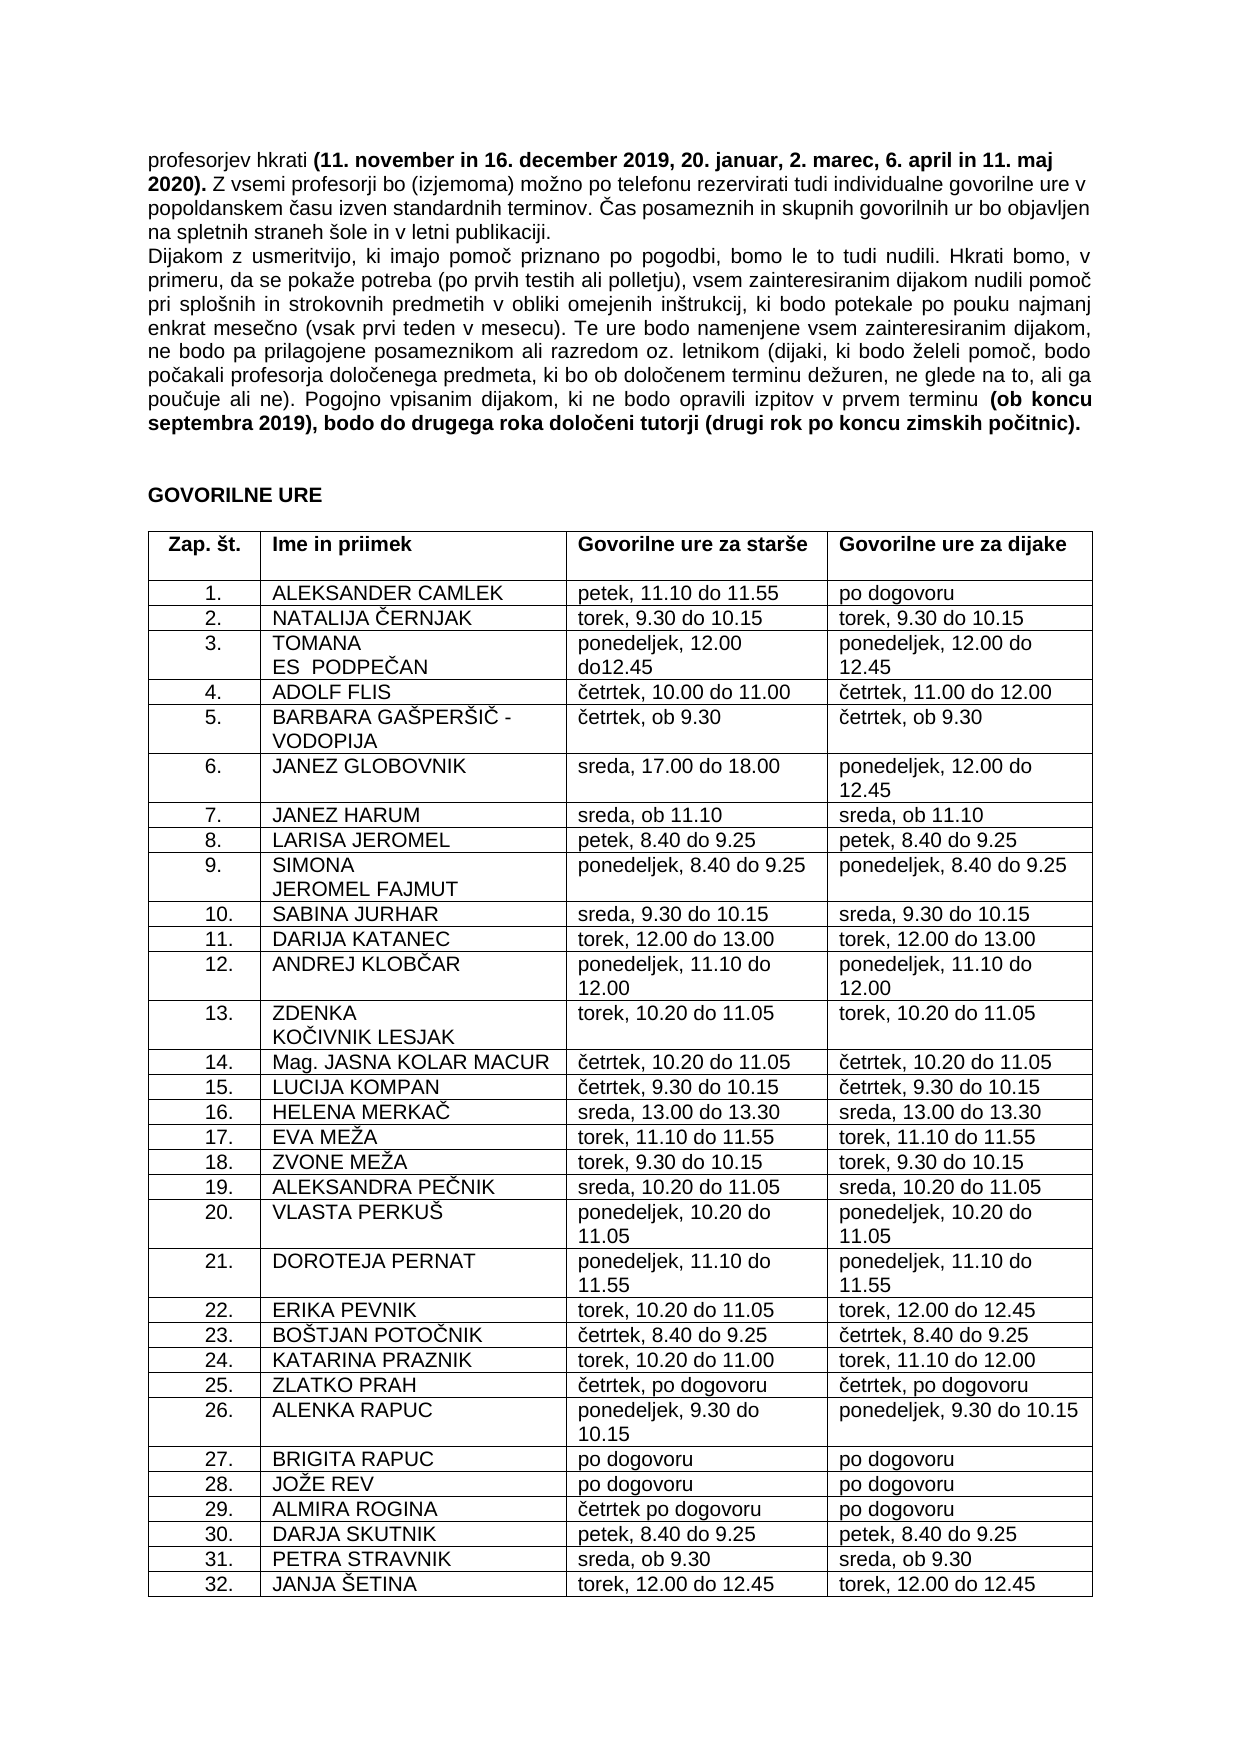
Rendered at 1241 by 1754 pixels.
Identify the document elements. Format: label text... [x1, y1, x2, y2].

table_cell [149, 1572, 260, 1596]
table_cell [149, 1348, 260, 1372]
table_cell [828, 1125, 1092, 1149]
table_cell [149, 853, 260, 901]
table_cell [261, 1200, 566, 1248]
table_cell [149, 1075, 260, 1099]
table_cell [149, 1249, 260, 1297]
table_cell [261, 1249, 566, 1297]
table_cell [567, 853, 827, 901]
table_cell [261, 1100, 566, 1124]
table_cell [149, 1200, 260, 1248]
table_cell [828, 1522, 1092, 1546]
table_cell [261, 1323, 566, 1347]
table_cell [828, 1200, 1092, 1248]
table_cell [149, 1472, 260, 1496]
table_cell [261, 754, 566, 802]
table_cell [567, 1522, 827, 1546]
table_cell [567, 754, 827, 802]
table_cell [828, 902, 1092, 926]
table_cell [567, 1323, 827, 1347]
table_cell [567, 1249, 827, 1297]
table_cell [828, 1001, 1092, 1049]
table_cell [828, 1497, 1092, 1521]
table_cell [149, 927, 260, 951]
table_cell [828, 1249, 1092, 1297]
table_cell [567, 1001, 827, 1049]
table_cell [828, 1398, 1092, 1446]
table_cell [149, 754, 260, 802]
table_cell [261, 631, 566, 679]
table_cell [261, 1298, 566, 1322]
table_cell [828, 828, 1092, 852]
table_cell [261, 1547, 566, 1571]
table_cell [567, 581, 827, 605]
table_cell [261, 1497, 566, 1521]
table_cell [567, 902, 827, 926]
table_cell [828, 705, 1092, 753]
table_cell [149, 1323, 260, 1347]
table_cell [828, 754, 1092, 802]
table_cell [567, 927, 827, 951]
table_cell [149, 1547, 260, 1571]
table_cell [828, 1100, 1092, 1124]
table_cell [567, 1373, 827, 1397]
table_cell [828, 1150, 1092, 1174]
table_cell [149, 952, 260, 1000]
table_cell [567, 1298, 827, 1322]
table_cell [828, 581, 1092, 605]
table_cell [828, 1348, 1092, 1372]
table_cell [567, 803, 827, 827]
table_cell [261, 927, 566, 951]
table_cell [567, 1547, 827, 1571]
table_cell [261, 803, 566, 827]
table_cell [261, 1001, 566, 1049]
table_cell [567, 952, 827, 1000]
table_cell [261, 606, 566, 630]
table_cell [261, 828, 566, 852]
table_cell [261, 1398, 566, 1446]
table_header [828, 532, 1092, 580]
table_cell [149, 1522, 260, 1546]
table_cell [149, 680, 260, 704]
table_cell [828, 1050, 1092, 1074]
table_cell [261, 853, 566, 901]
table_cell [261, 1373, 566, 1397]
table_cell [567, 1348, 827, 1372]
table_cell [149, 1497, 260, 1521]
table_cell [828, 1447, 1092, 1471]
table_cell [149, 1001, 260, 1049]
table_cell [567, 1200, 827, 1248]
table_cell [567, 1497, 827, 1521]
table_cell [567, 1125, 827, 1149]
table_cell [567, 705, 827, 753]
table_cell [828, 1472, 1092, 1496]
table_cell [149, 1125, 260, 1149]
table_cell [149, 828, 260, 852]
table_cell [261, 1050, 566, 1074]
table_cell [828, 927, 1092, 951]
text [148, 148, 1093, 243]
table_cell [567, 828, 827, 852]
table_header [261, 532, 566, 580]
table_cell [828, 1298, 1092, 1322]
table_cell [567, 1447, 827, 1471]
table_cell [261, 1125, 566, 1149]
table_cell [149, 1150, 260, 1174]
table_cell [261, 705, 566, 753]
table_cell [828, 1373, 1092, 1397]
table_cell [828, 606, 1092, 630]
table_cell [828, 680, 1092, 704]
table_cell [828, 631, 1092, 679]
text Dijakom z usmeritvijo, ki imajo pomoč priznano po pogodbi, bomo le to tudi nudili. Hkrati bomo, v primeru, da se pokaže potreba (po prvih testih ali polletju), vsem zainteresiranim dijakom nudili pomoč pri splošnih in strokovnih predmetih v obliki omejenih inštrukcij, ki bodo potekale po pouku najmanj enkrat mesečno (vsak prvi teden v mesecu). Te ure bodo namenjene vsem zainteresiranim dijakom, ne bodo pa prilagojene posameznikom ali razredom oz. letnikom (dijaki, ki bodo želeli pomoč, bodo počakali profesorja določenega predmeta, ki bo ob določenem terminu dežuren, ne glede na to, ali ga poučuje ali ne). Pogojno vpisanim dijakom, ki ne bodo opravili izpitov v prvem terminu (ob koncu septembra 2019), bodo do drugega roka določeni tutorji (drugi rok po koncu zimskih počitnic). [148, 243, 1093, 435]
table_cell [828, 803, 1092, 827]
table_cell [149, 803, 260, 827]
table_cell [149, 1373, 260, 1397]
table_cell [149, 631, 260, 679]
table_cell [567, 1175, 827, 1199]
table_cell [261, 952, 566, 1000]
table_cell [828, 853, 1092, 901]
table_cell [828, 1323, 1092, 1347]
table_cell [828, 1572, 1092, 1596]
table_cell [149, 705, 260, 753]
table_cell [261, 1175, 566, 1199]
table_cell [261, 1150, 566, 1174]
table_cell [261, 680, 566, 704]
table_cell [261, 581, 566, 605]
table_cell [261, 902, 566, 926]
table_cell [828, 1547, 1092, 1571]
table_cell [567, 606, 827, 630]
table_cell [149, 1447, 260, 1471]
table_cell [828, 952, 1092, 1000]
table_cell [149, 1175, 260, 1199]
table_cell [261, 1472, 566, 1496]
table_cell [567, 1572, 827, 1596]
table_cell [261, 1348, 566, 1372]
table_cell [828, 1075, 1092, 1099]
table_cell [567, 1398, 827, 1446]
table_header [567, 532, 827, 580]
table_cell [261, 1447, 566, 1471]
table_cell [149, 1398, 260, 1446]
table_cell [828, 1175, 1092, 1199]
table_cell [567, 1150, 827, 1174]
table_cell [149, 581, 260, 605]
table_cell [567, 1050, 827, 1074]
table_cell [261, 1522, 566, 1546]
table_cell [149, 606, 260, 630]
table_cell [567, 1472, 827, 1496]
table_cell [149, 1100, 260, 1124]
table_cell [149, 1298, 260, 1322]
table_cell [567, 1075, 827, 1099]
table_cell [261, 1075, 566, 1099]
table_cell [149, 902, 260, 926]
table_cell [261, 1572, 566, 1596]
text GOVORILNE URE [148, 483, 1093, 507]
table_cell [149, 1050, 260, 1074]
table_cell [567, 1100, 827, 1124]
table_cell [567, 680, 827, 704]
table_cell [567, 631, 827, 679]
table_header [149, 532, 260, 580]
